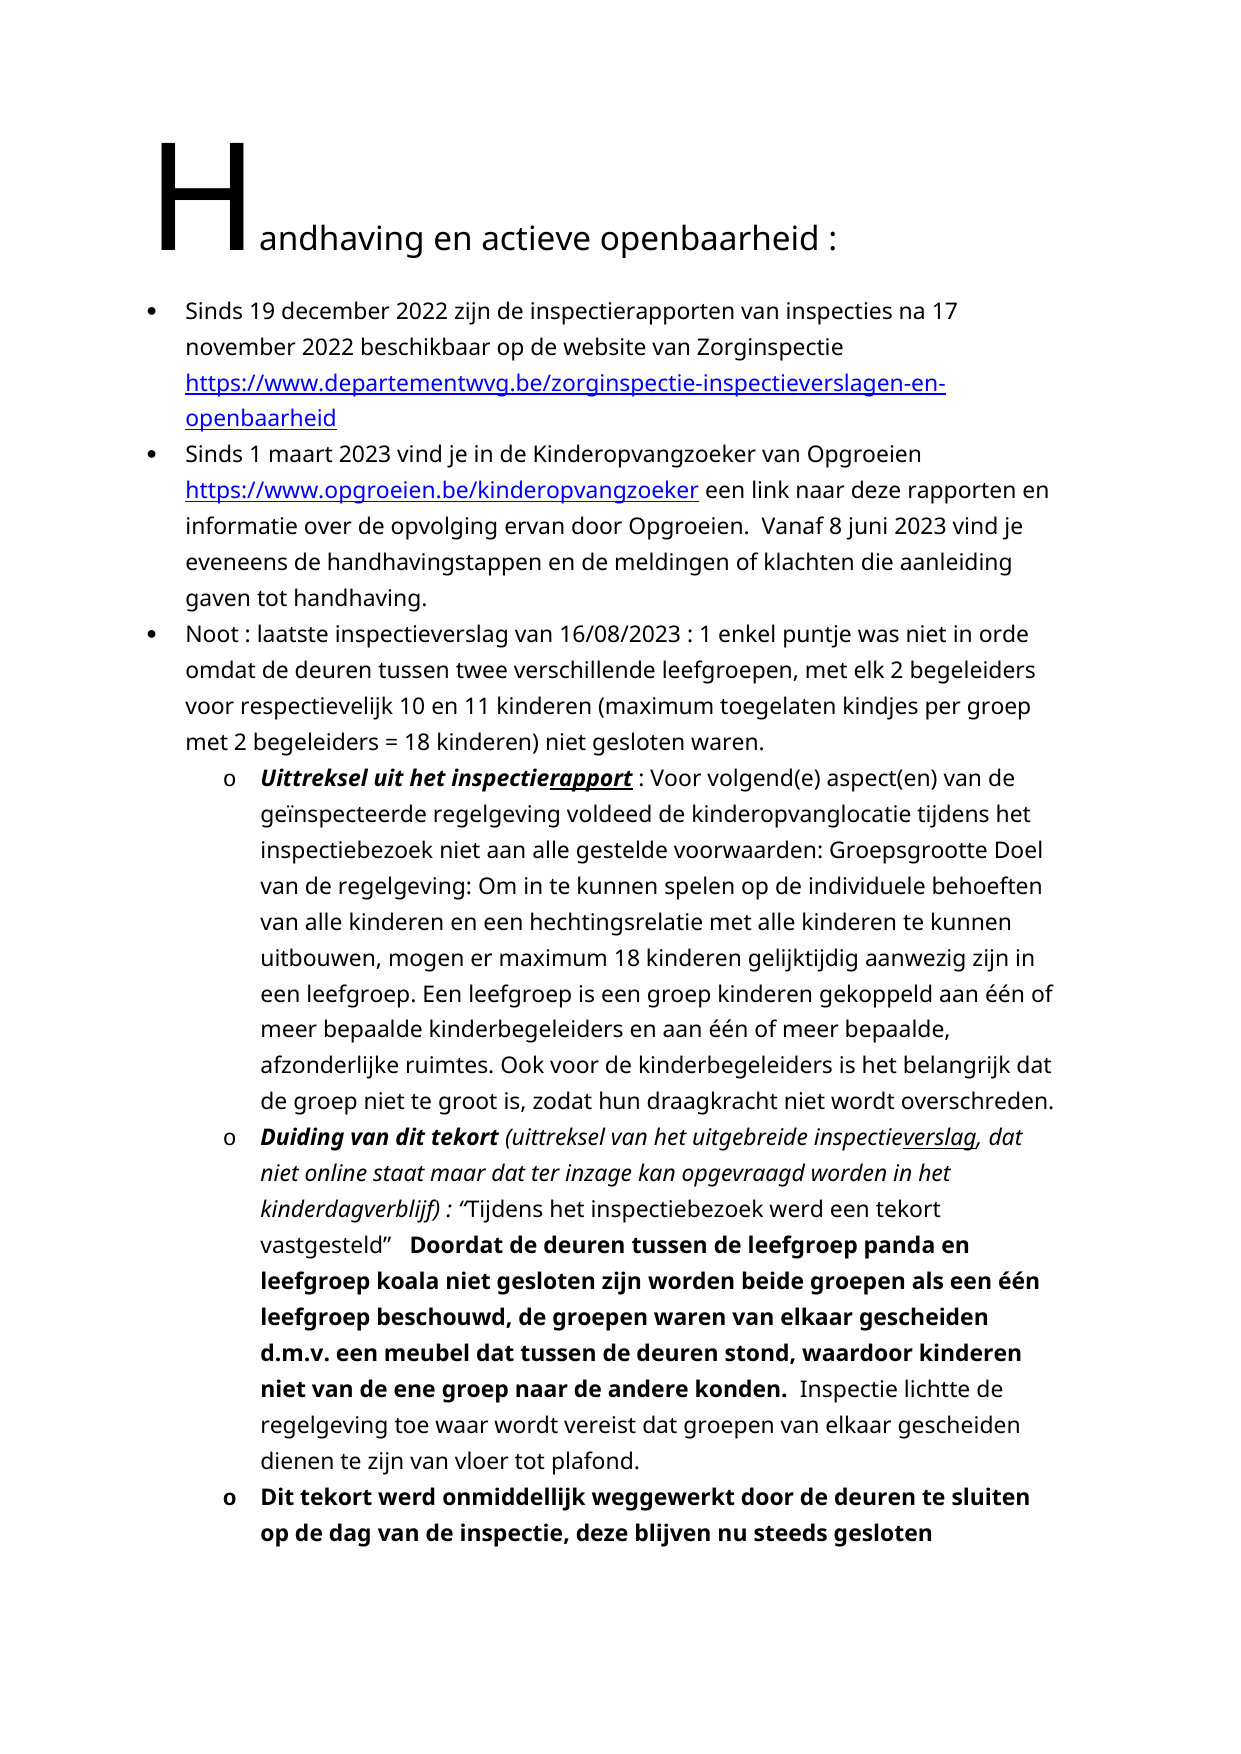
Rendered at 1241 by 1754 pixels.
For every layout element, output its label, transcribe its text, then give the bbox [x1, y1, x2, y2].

list Noot : laatste inspectieverslag van 16/08/2023 : 1 enkel puntje was niet in orde omdat de deuren tussen twee verschillende leefgroepen, met elk 2 begeleiders voor respectievelijk 10 en 11 kinderen (maximum toegelaten kindjes per groep met 2 begeleiders = 18 kinderen) niet gesloten waren. [148, 618, 1055, 757]
list Duiding van dit tekort (uittreksel van het uitgebreide inspectieverslag, dat niet online staat maar dat ter inzage kan opgevraagd worden in het kinderdagverblijf) : “Tijdens het inspectiebezoek werd een tekort vastgesteld” Doordat de deuren tussen de leefgroep panda en leefgroep koala niet gesloten zijn worden beide groepen als een één leefgroep beschouwd, de groepen waren van elkaar gescheiden d.m.v. een meubel dat tussen de deuren stond, waardoor kinderen niet van de ene groep naar de andere konden. Inspectie lichtte de regelgeving toe waar wordt vereist dat groepen van elkaar gescheiden dienen te zijn van vloer tot plafond. [223, 1121, 1055, 1476]
list Uittreksel uit het inspectierapport : Voor volgend(e) aspect(en) van de geïnspecteerde regelgeving voldeed de kinderopvanglocatie tijdens het inspectiebezoek niet aan alle gestelde voorwaarden: Groepsgrootte Doel van de regelgeving: Om in te kunnen spelen op de individuele behoeften van alle kinderen en een hechtingsrelatie met alle kinderen te kunnen uitbouwen, mogen er maximum 18 kinderen gelijktijdig aanwezig zijn in een leefgroep. Een leefgroep is een groep kinderen gekoppeld aan één of meer bepaalde kinderbegeleiders en aan één of meer bepaalde, afzonderlijke ruimtes. Ook voor de kinderbegeleiders is het belangrijk dat de groep niet te groot is, zodat hun draagkracht niet wordt overschreden. [223, 762, 1055, 1117]
list Sinds 1 maart 2023 vind je in de Kinderopvangzoeker van Opgroeien https://www.opgroeien.be/kinderopvangzoeker een link naar deze rapporten en informatie over de opvolging ervan door Opgroeien. Vanaf 8 juni 2023 vind je eveneens de handhavingstappen en de meldingen of klachten die aanleiding gaven tot handhaving. [148, 438, 1055, 613]
text Handhaving en actieve openbaarheid : [148, 90, 1055, 294]
list Dit tekort werd onmiddellijk weggewerkt door de deuren te sluiten op de dag van de inspectie, deze blijven nu steeds gesloten [223, 1481, 1055, 1548]
list Sinds 19 december 2022 zijn de inspectierapporten van inspecties na 17 november 2022 beschikbaar op de website van Zorginspectie https://www.departementwvg.be/zorginspectie-inspectieverslagen-en-openbaarheid [148, 294, 1055, 434]
